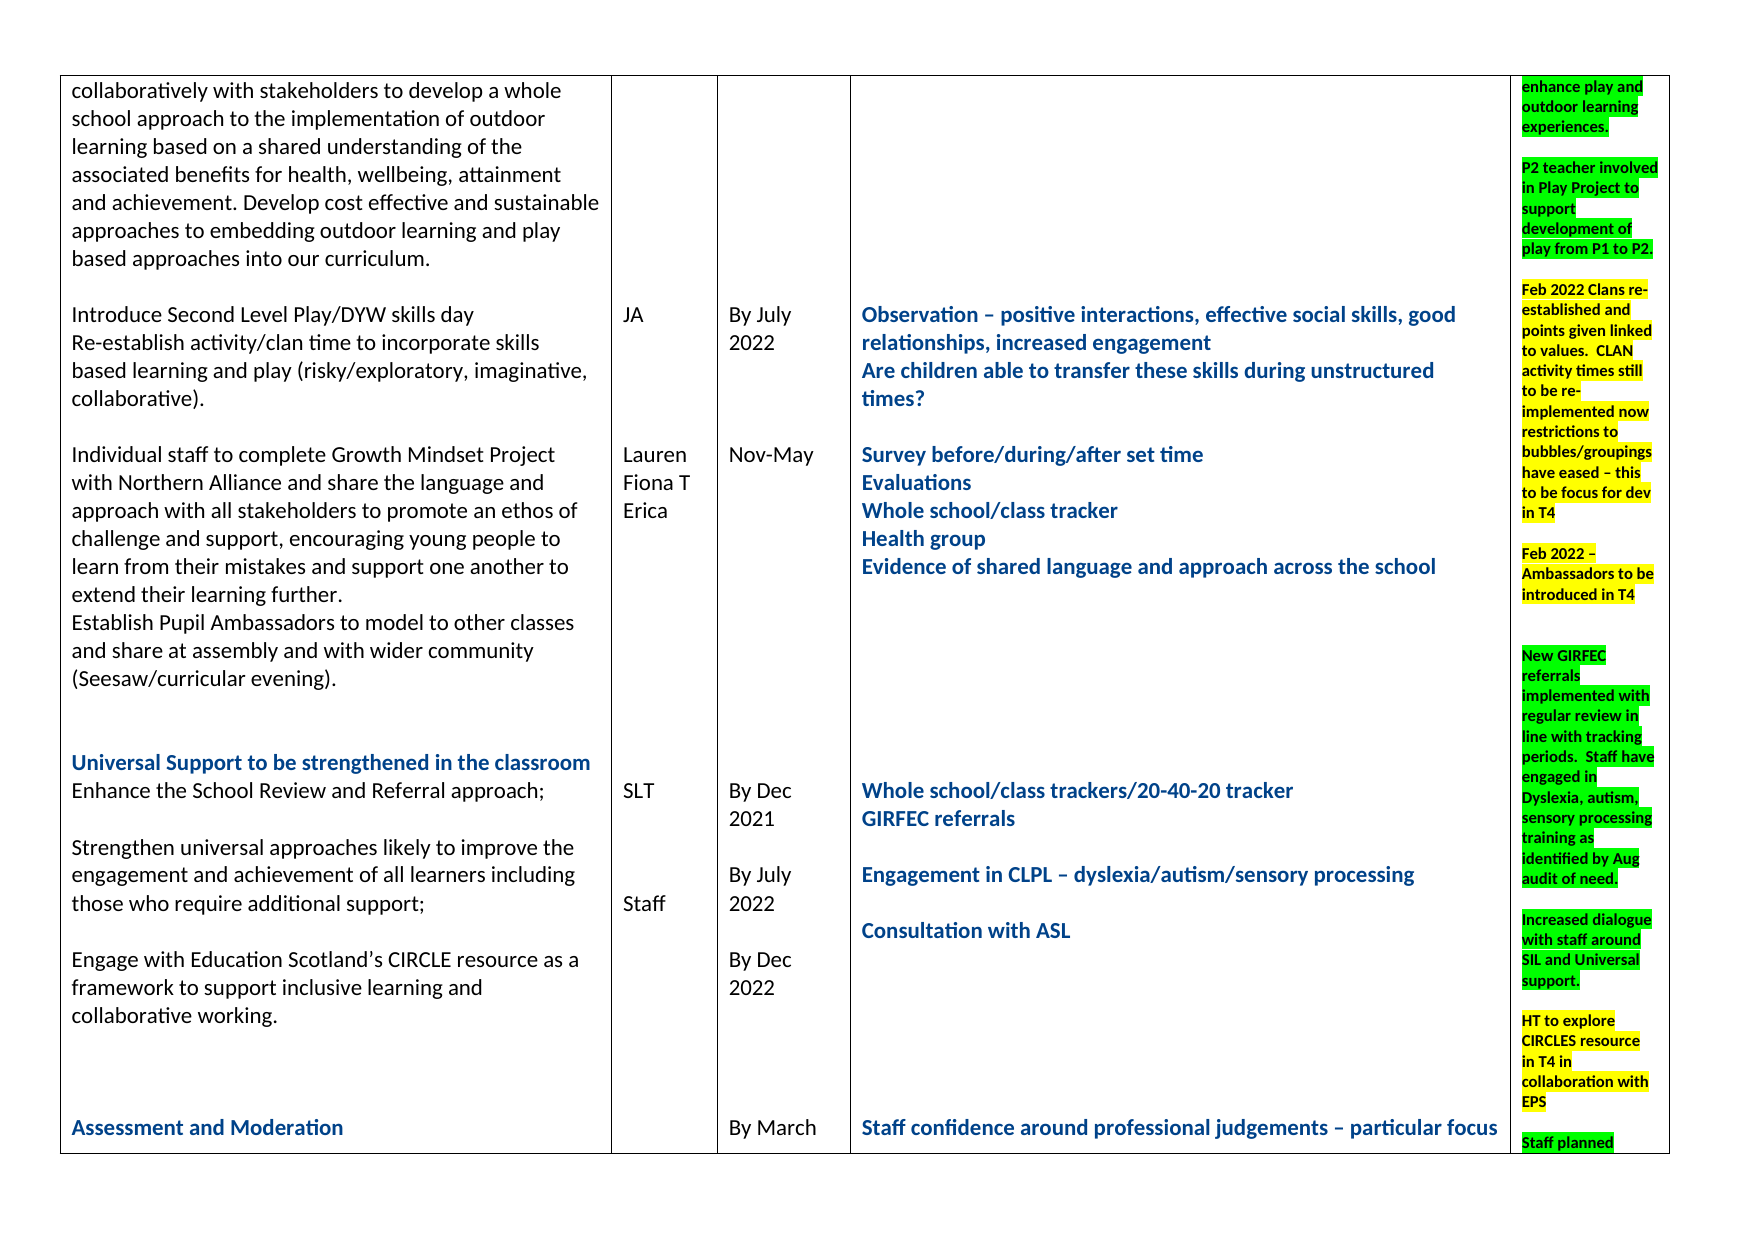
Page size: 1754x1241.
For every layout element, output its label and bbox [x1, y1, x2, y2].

table_cell [718, 76, 850, 1153]
table_cell [612, 76, 717, 1153]
table_cell [61, 76, 611, 1153]
table_cell [1511, 76, 1669, 1153]
table_cell [851, 76, 1510, 1153]
